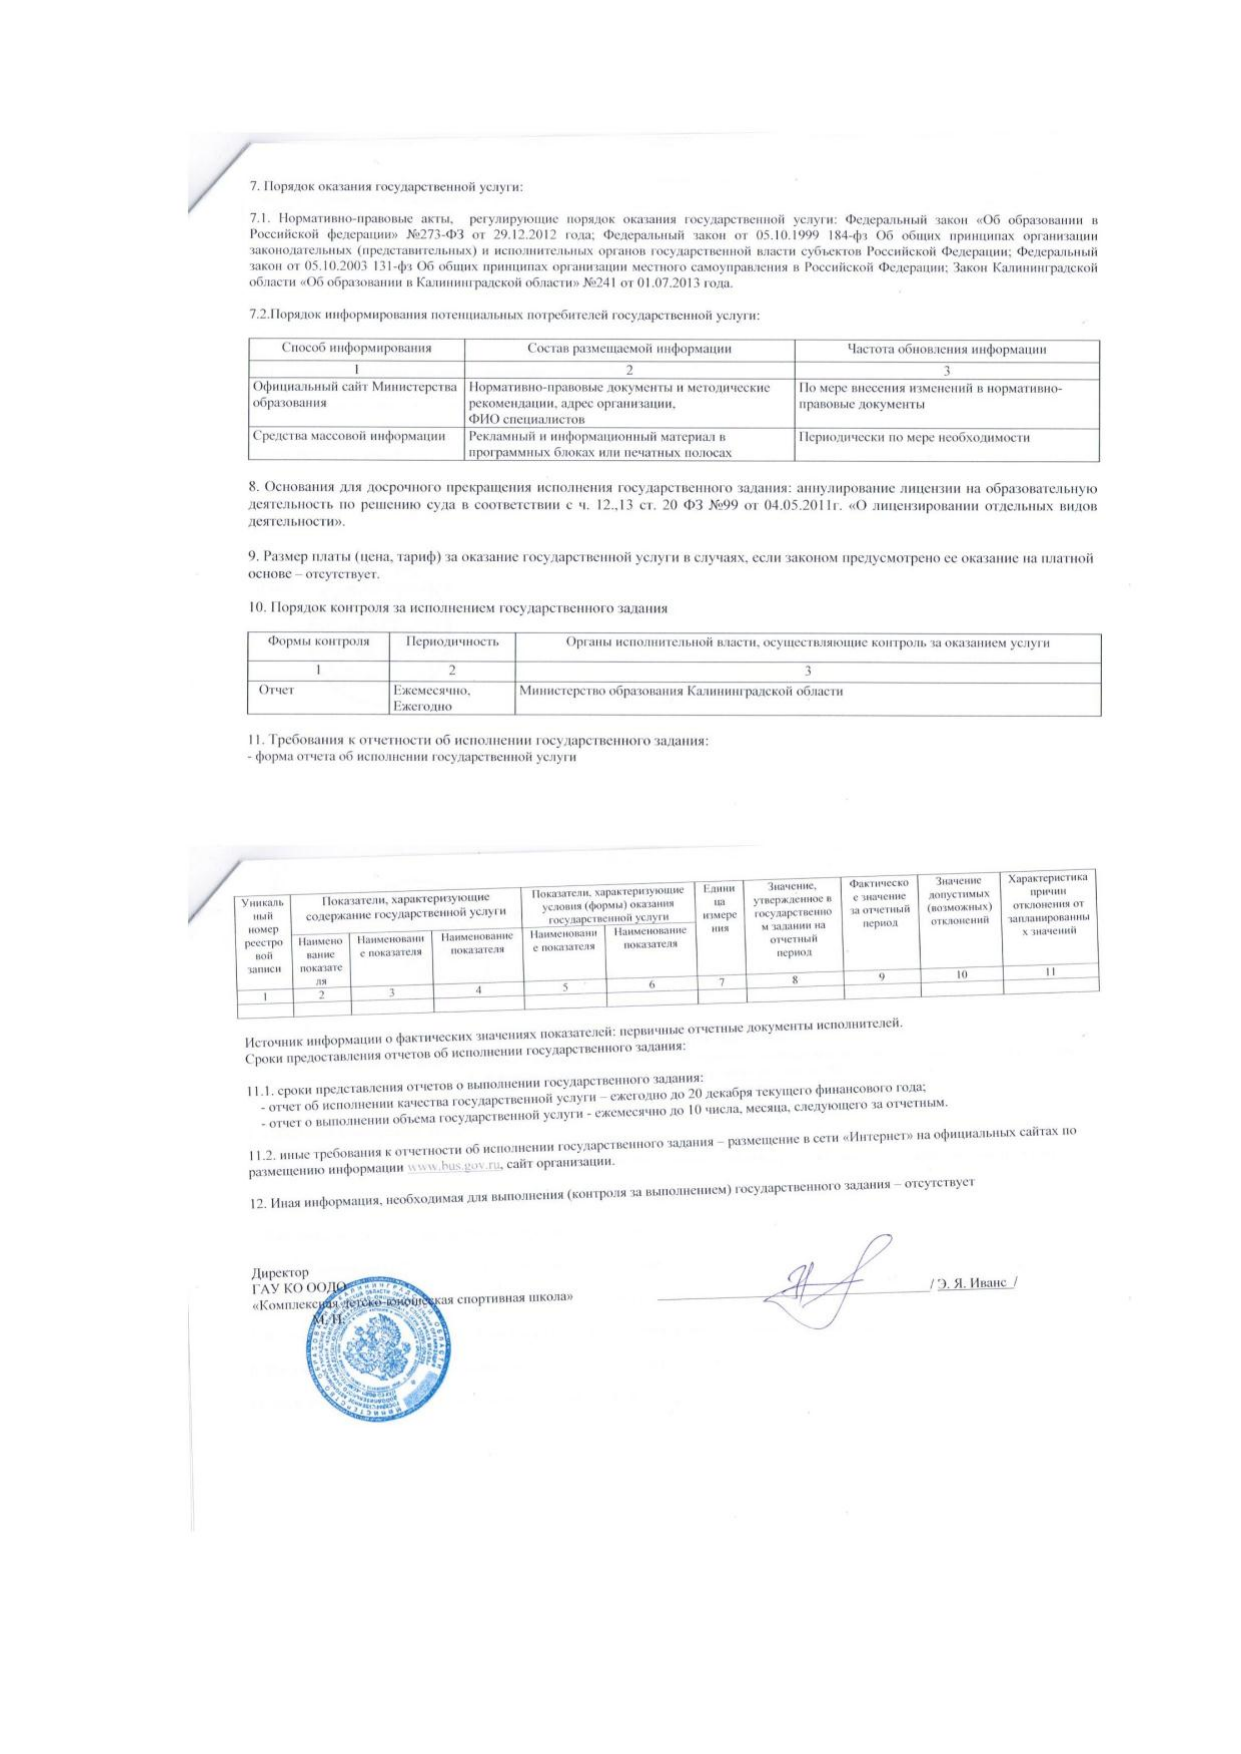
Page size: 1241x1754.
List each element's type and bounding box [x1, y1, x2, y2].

picture [177, 831, 1152, 1541]
picture [177, 118, 1152, 828]
